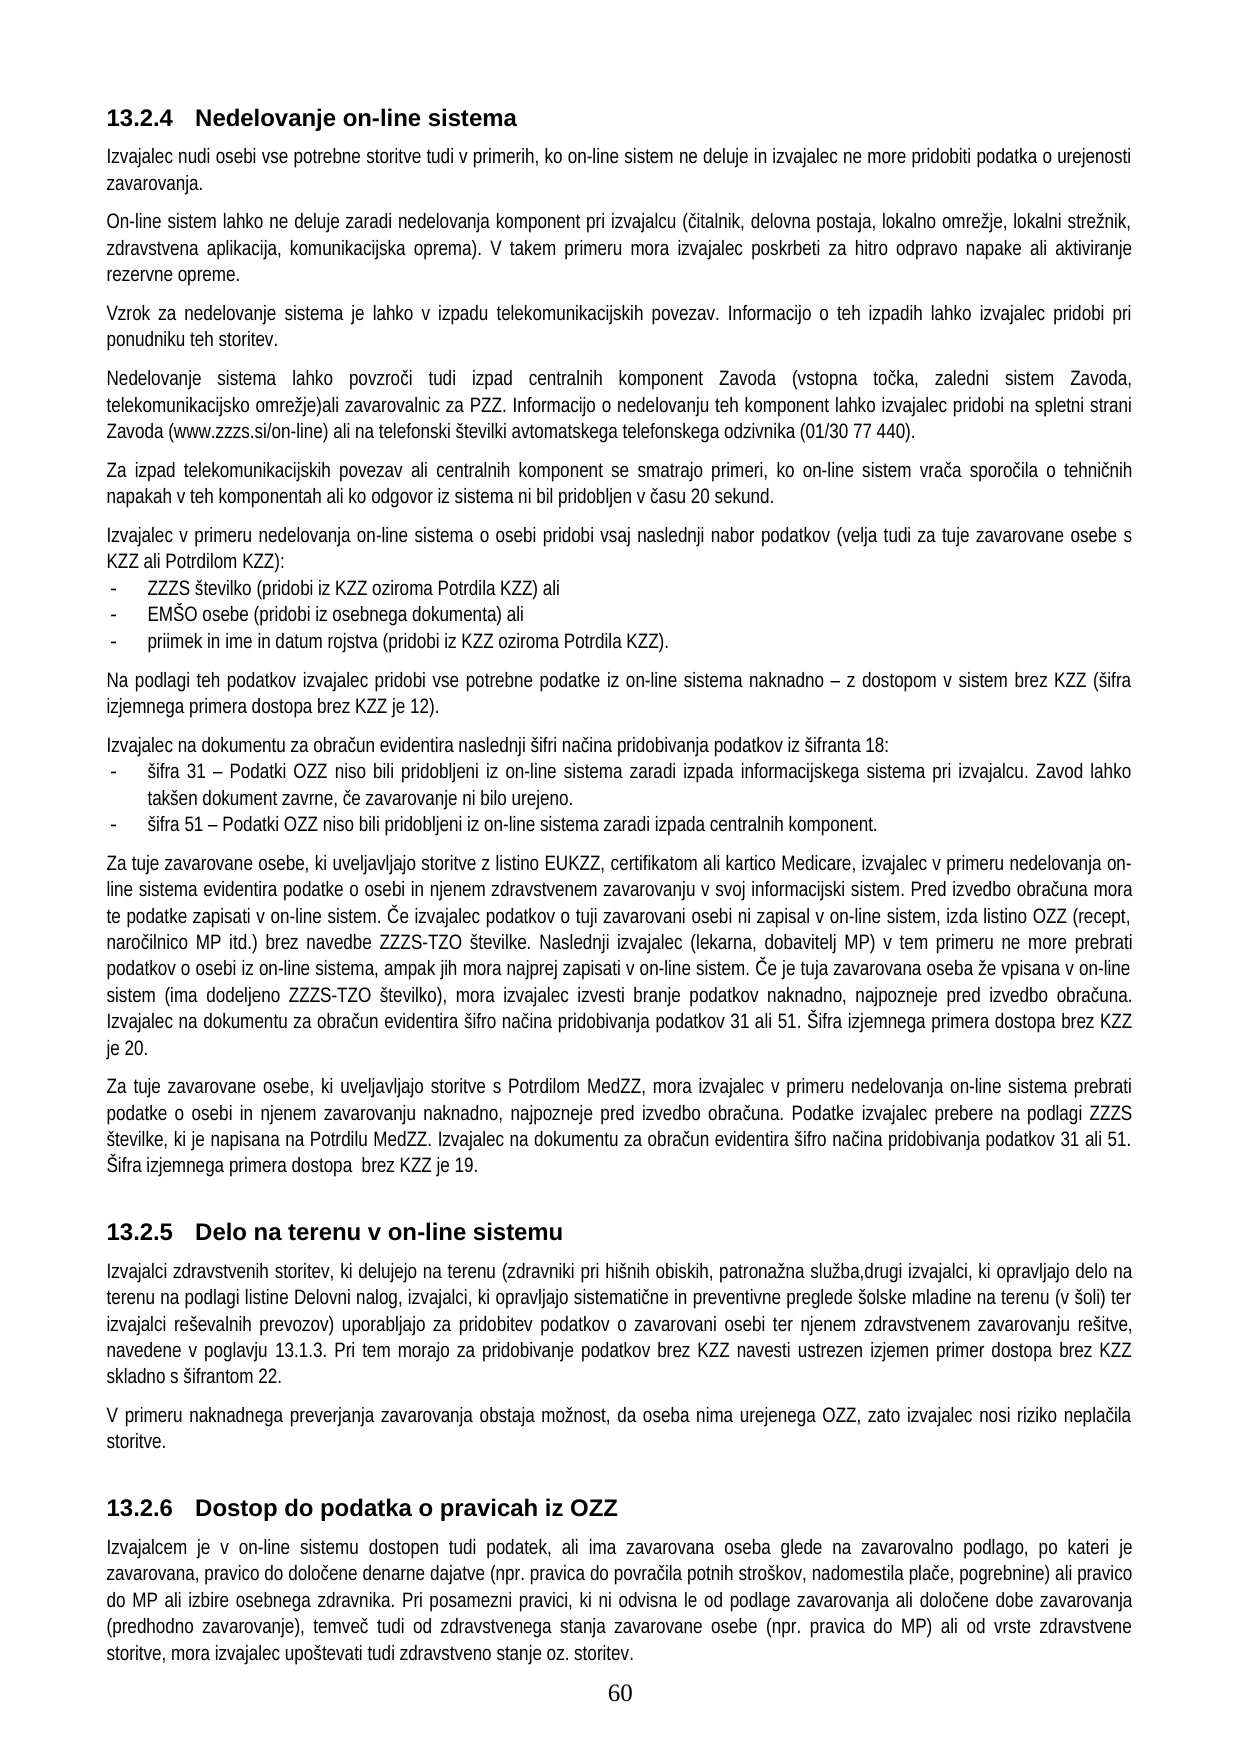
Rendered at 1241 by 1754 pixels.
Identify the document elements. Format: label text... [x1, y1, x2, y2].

text Izvajalcem je v on-line sistemu dostopen tudi podatek, ali ima zavarovana oseba glede na zavarovalno podlago, po kateri je zavarovana, pravico do določene denarne dajatve (npr. pravica do povračila potnih stroškov, nadomestila plače, pogrebnine) ali pravico do MP ali izbire osebnega zdravnika. Pri posamezni pravici, ki ni odvisna le od podlage zavarovanja ali določene dobe zavarovanja (predhodno zavarovanje), temveč tudi od zdravstvenega stanja zavarovane osebe (npr. pravica do MP) ali od vrste zdravstvene storitve, mora izvajalec upoštevati tudi zdravstveno stanje oz. storitev. [106, 1535, 1134, 1664]
subtitle Delo na terenu v on-line sistemu [106, 1217, 1134, 1246]
subtitle Dostop do podatka o pravicah iz OZZ [106, 1493, 1134, 1522]
text Za tuje zavarovane osebe, ki uveljavljajo storitve z listino EUKZZ, certifikatom ali kartico Medicare, izvajalec v primeru nedelovanja on-line sistema evidentira podatke o osebi in njenem zdravstvenem zavarovanju v svoj informacijski sistem. Pred izvedbo obračuna mora te podatke zapisati v on-line sistem. Če izvajalec podatkov o tuji zavarovani osebi ni zapisal v on-line sistem, izda listino OZZ (recept, naročilnico MP itd.) brez navedbe ZZZS-TZO številke. Naslednji izvajalec (lekarna, dobavitelj MP) v tem primeru ne more prebrati podatkov o osebi iz on-line sistema, ampak jih mora najprej zapisati v on-line sistem. Če je tuja zavarovana oseba že vpisana v on-line sistem (ima dodeljeno ZZZS-TZO številko), mora izvajalec izvesti branje podatkov naknadno, najpozneje pred izvedbo obračuna. Izvajalec na dokumentu za obračun evidentira šifro načina pridobivanja podatkov 31 ali 51. Šifra izjemnega primera dostopa brez KZZ je 20. [106, 851, 1134, 1059]
text šifra 51 – Podatki OZZ niso bili pridobljeni iz on-line sistema zaradi izpada centralnih komponent. [110, 812, 1134, 836]
text Na podlagi teh podatkov izvajalec pridobi vse potrebne podatke iz on-line sistema naknadno – z dostopom v sistem brez KZZ (šifra izjemnega primera dostopa brez KZZ je 12). [106, 668, 1134, 718]
text Izvajalec na dokumentu za obračun evidentira naslednji šifri načina pridobivanja podatkov iz šifranta 18: [106, 733, 1134, 757]
text Za izpad telekomunikacijskih povezav ali centralnih komponent se smatrajo primeri, ko on-line sistem vrača sporočila o tehničnih napakah v teh komponentah ali ko odgovor iz sistema ni bil pridobljen v času 20 sekund. [106, 458, 1134, 508]
text EMŠO osebe (pridobi iz osebnega dokumenta) ali [110, 602, 1134, 626]
text Izvajalec v primeru nedelovanja on-line sistema o osebi pridobi vsaj naslednji nabor podatkov (velja tudi za tuje zavarovane osebe s KZZ ali Potrdilom KZZ): [106, 523, 1134, 573]
text Izvajalec nudi osebi vse potrebne storitve tudi v primerih, ko on-line sistem ne deluje in izvajalec ne more pridobiti podatka o urejenosti zavarovanja. [106, 144, 1134, 194]
text Za tuje zavarovane osebe, ki uveljavljajo storitve s Potrdilom MedZZ, mora izvajalec v primeru nedelovanja on-line sistema prebrati podatke o osebi in njenem zavarovanju naknadno, najpozneje pred izvedbo obračuna. Podatke izvajalec prebere na podlagi ZZZS številke, ki je napisana na Potrdilu MedZZ. Izvajalec na dokumentu za obračun evidentira šifro načina pridobivanja podatkov 31 ali 51. Šifra izjemnega primera dostopa brez KZZ je 19. [106, 1074, 1134, 1177]
text priimek in ime in datum rojstva (pridobi iz KZZ oziroma Potrdila KZZ). [110, 629, 1134, 653]
text Vzrok za nedelovanje sistema je lahko v izpadu telekomunikacijskih povezav. Informacijo o teh izpadih lahko izvajalec pridobi pri ponudniku teh storitev. [106, 301, 1134, 351]
text V primeru naknadnega preverjanja zavarovanja obstaja možnost, da oseba nima urejenega OZZ, zato izvajalec nosi riziko neplačila storitve. [106, 1403, 1134, 1453]
text On-line sistem lahko ne deluje zaradi nedelovanja komponent pri izvajalcu (čitalnik, delovna postaja, lokalno omrežje, lokalni strežnik, zdravstvena aplikacija, komunikacijska oprema). V takem primeru mora izvajalec poskrbeti za hitro odpravo napake ali aktiviranje rezervne opreme. [106, 209, 1134, 286]
text Izvajalci zdravstvenih storitev, ki delujejo na terenu (zdravniki pri hišnih obiskih, patronažna služba,drugi izvajalci, ki opravljajo delo na terenu na podlagi listine Delovni nalog, izvajalci, ki opravljajo sistematične in preventivne preglede šolske mladine na terenu (v šoli) ter izvajalci reševalnih prevozov) uporabljajo za pridobitev podatkov o zavarovani osebi ter njenem zdravstvenem zavarovanju rešitve, navedene v poglavju 13.1.3. Pri tem morajo za pridobivanje podatkov brez KZZ navesti ustrezen izjemen primer dostopa brez KZZ skladno s šifrantom 22. [106, 1259, 1134, 1388]
subtitle Nedelovanje on-line sistema [106, 103, 1134, 132]
text ZZZS številko (pridobi iz KZZ oziroma Potrdila KZZ) ali [110, 576, 1134, 600]
text šifra 31 – Podatki OZZ niso bili pridobljeni iz on-line sistema zaradi izpada informacijskega sistema pri izvajalcu. Zavod lahko takšen dokument zavrne, če zavarovanje ni bilo urejeno. [110, 759, 1134, 809]
text Nedelovanje sistema lahko povzroči tudi izpad centralnih komponent Zavoda (vstopna točka, zaledni sistem Zavoda, telekomunikacijsko omrežje)ali zavarovalnic za PZZ. Informacijo o nedelovanju teh komponent lahko izvajalec pridobi na spletni strani Zavoda (www.zzzs.si/on-line) ali na telefonski številki avtomatskega telefonskega odzivnika (01/30 77 440). [106, 366, 1134, 443]
